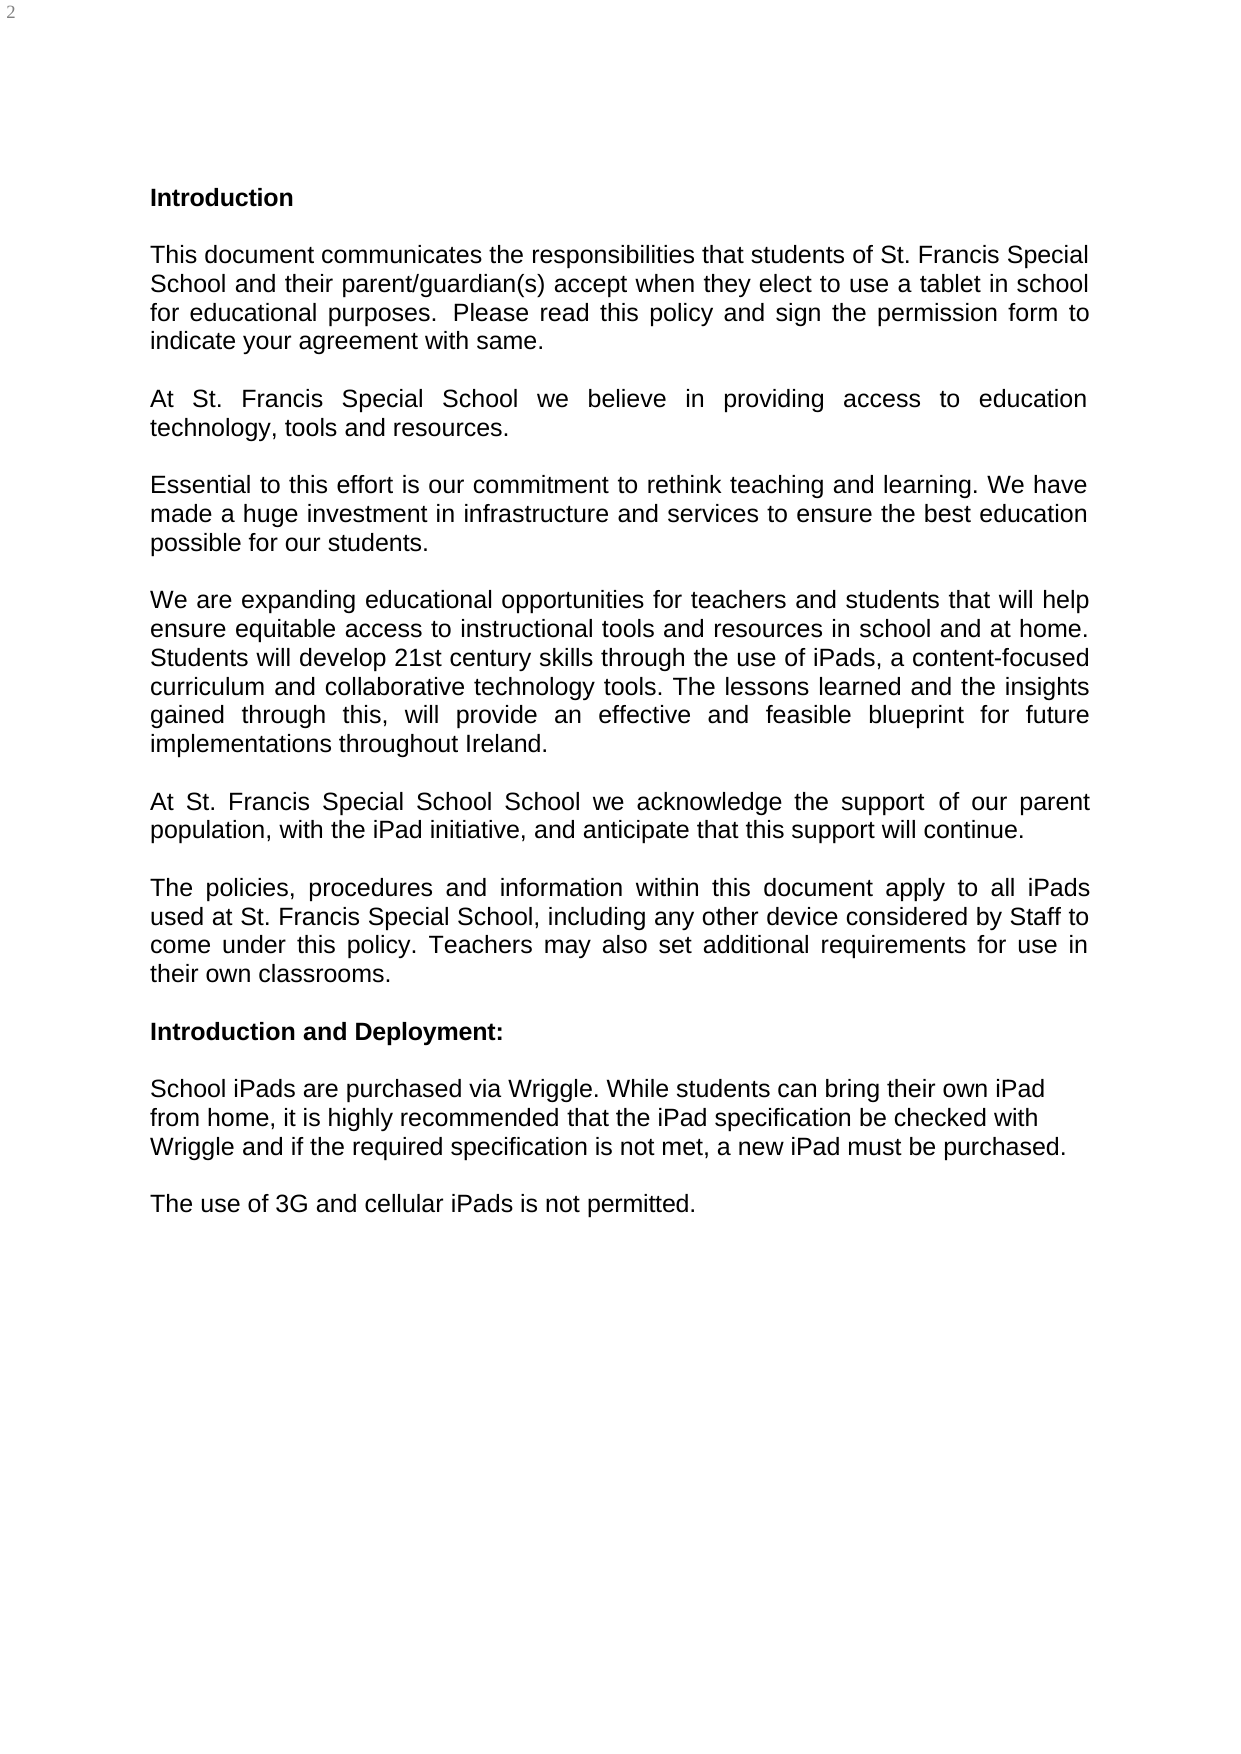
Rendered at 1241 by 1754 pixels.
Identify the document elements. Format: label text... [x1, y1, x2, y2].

text At St. Francis Special School School we acknowledge the support of our parent population, with the iPad initiative, and anticipate that this support will continue. [150, 787, 1091, 844]
text The policies, procedures and information within this document apply to all iPads used at St. Francis Special School, including any other device considered by Staff to come under this policy. Teachers may also set additional requirements for use in their own classrooms. [150, 873, 1091, 988]
text We are expanding educational opportunities for teachers and students that will help ensure equitable access to instructional tools and resources in school and at home. Students will develop 21st century skills through the use of iPads, a content-focused curriculum and collaborative technology tools. The lessons learned and the insights gained through this, will provide an effective and feasible blueprint for future implementations throughout Ireland. [150, 585, 1091, 758]
subtitle Introduction and Deployment: [150, 1017, 1103, 1045]
text This document communicates the responsibilities that students of St. Francis Special School and their parent/guardian(s) accept when they elect to use a tablet in school for educational purposes. Please read this policy and sign the permission form to indicate your agreement with same. [150, 240, 1091, 355]
text School iPads are purchased via Wriggle. While students can bring their own iPad from home, it is highly recommended that the iPad specification be checked with Wriggle and if the required specification is not met, a new iPad must be purchased. [150, 1074, 1088, 1160]
text At St. Francis Special School we believe in providing access to education technology, tools and resources. [150, 384, 1089, 441]
subtitle Introduction [150, 183, 1103, 211]
text The use of 3G and cellular iPads is not permitted. [150, 1189, 1103, 1218]
text Essential to this effort is our commitment to rethink teaching and learning. We have made a huge investment in infrastructure and services to ensure the best education possible for our students. [150, 470, 1090, 556]
